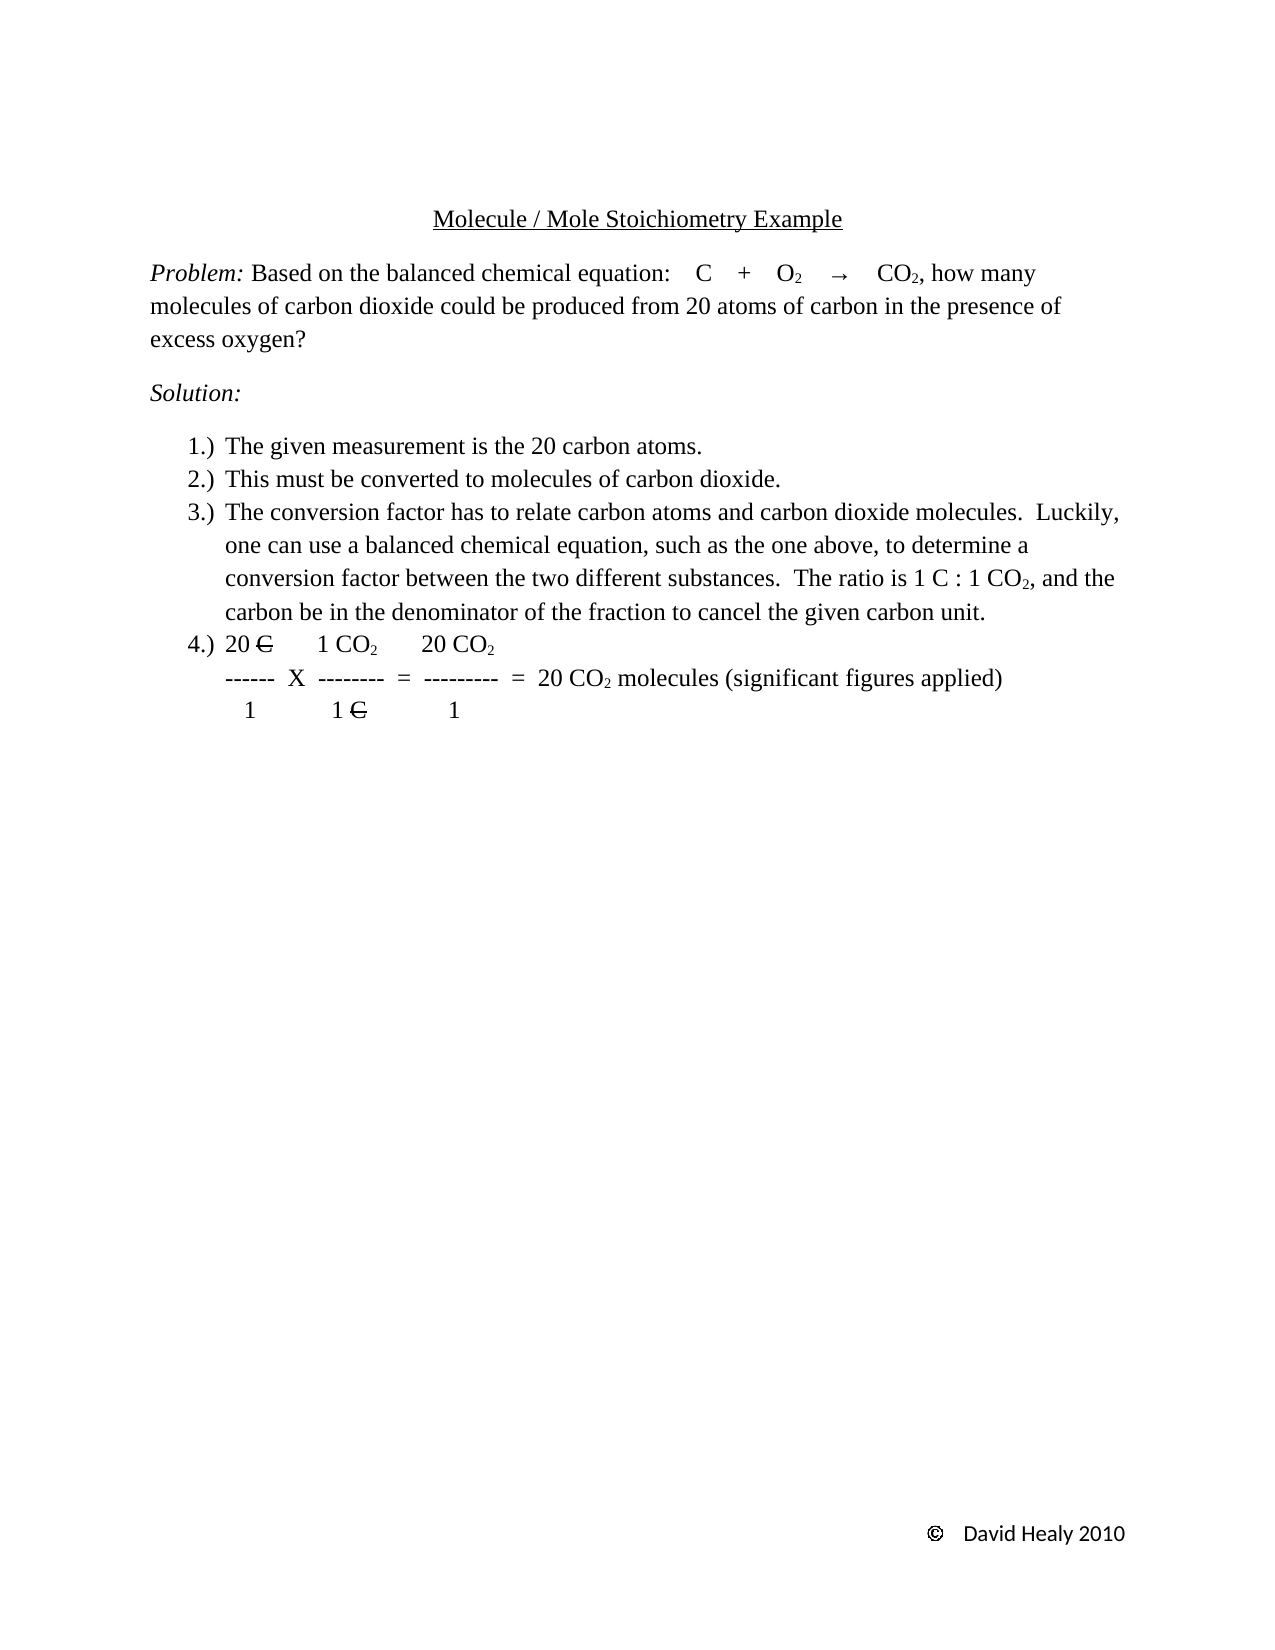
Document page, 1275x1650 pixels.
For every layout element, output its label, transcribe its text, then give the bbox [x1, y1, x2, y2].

text Solution: [150, 378, 1125, 406]
text Problem: Based on the balanced chemical equation: C + O2 → CO2, how many molecules of carbon dioxide could be produced from 20 atoms of carbon in the presence of excess oxygen? [150, 258, 1125, 352]
picture [926, 1524, 944, 1542]
list The conversion factor has to relate carbon atoms and carbon dioxide molecules. Luckily, one can use a balanced chemical equation, such as the one above, to determine a conversion factor between the two different substances. The ratio is 1 C : 1 CO2, and the carbon be in the denominator of the fraction to cancel the given carbon unit. [187, 497, 1125, 625]
text Molecule / Mole Stoichiometry Example [150, 204, 1125, 233]
list The given measurement is the 20 carbon atoms. [187, 431, 1125, 460]
list 20 C 1 CO2 20 CO2 ------ X -------- = --------- = 20 CO2 molecules (significant figures applied) 1 1 C 1 [187, 629, 1125, 724]
list This must be converted to molecules of carbon dioxide. [187, 464, 1125, 493]
